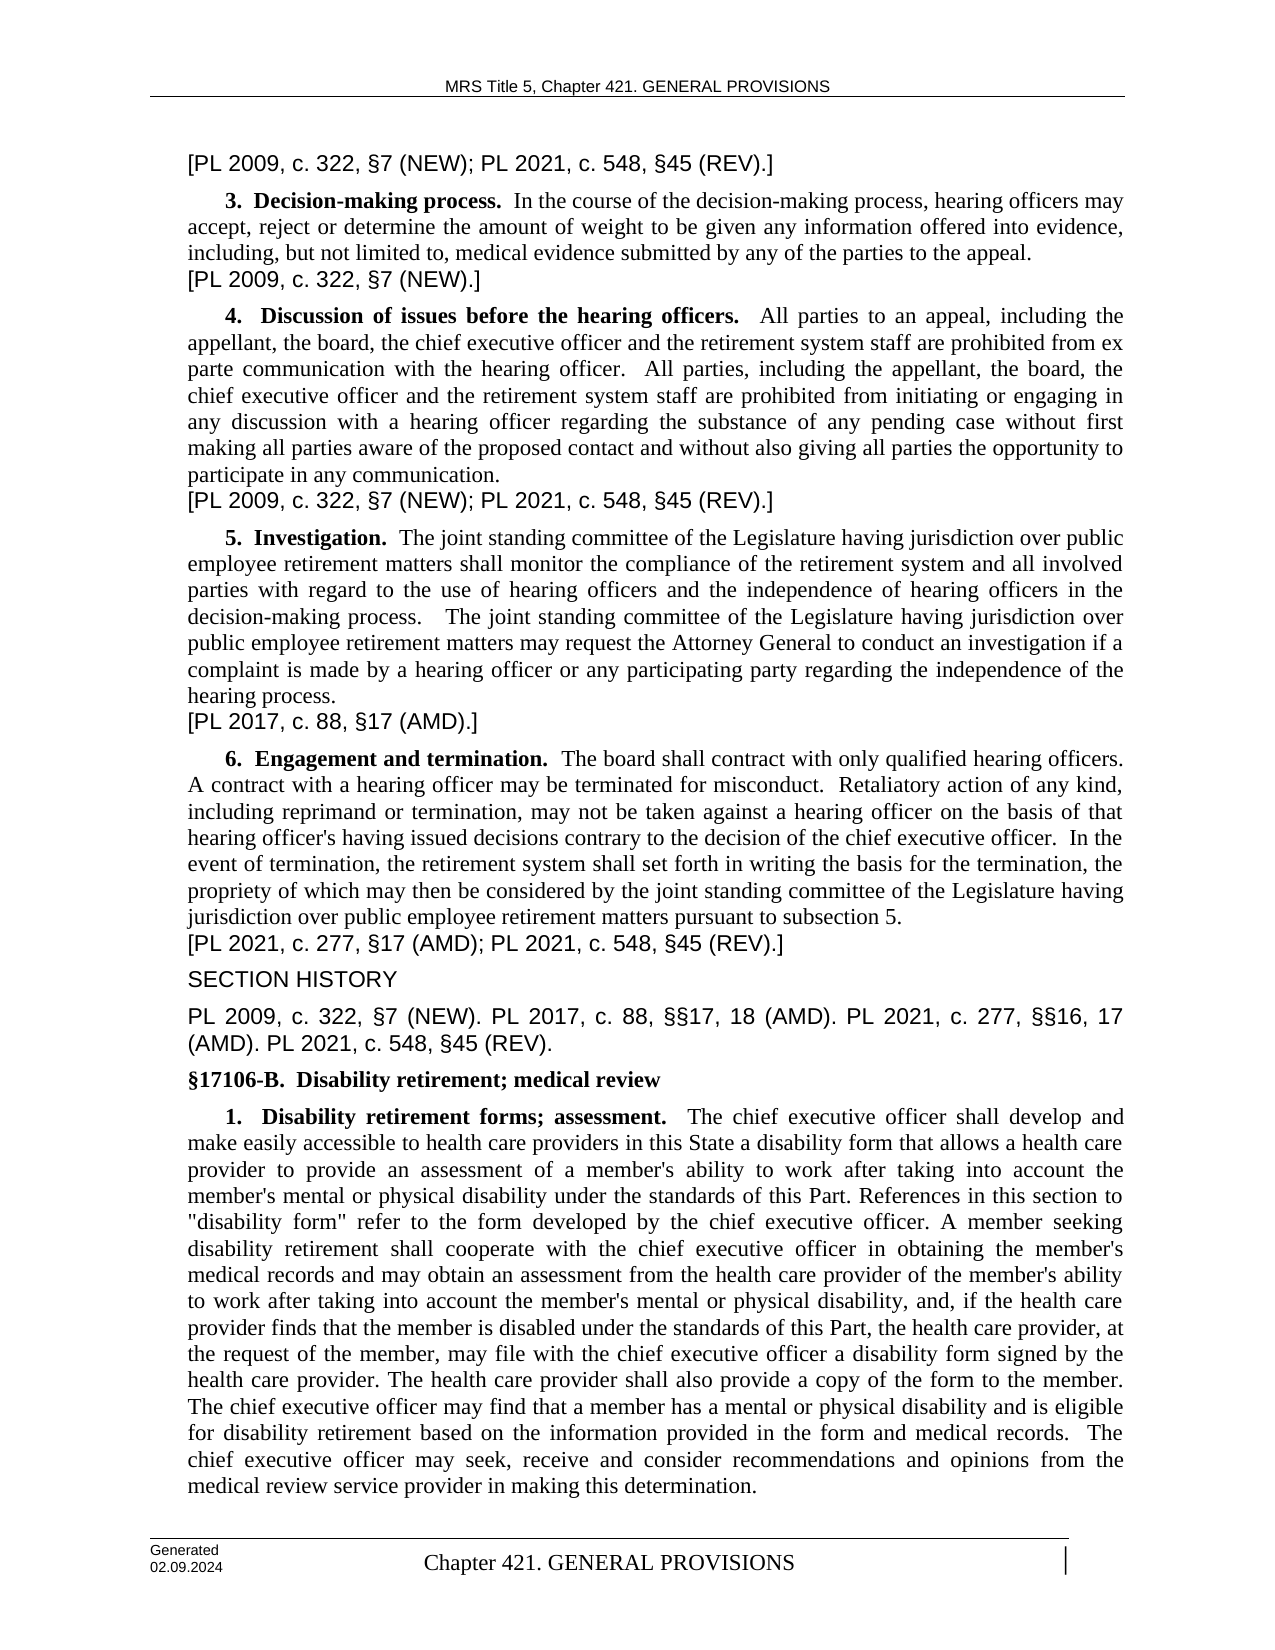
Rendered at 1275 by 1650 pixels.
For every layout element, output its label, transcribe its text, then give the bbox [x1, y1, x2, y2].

text [PL 2009, c. 322, §7 (NEW).] [187, 266, 1125, 292]
text [PL 2009, c. 322, §7 (NEW); PL 2021, c. 548, §45 (REV).] [187, 487, 1125, 513]
text 4. Discussion of issues before the hearing officers. All parties to an appeal, including the appellant, the board, the chief executive officer and the retirement system staff are prohibited from ex parte communication with the hearing officer. All parties, including the appellant, the board, the chief executive officer and the retirement system staff are prohibited from initiating or engaging in any discussion with a hearing officer regarding the substance of any pending case without first making all parties aware of the proposed contact and without also giving all parties the opportunity to participate in any communication. [187, 303, 1125, 487]
text 6. Engagement and termination. The board shall contract with only qualified hearing officers. A contract with a hearing officer may be terminated for misconduct. Retaliatory action of any kind, including reprimand or termination, may not be taken against a hearing officer on the basis of that hearing officer's having issued decisions contrary to the decision of the chief executive officer. In the event of termination, the retirement system shall set forth in writing the basis for the termination, the propriety of which may then be considered by the joint standing committee of the Legislature having jurisdiction over public employee retirement matters pursuant to subsection 5. [187, 745, 1125, 929]
text SECTION HISTORY [187, 966, 1125, 993]
text §17106-B. Disability retirement; medical review [187, 1066, 1125, 1093]
text 5. Investigation. The joint standing committee of the Legislature having jurisdiction over public employee retirement matters shall monitor the compliance of the retirement system and all involved parties with regard to the use of hearing officers and the independence of hearing officers in the decision-making process. The joint standing committee of the Legislature having jurisdiction over public employee retirement matters may request the Attorney General to conduct an investigation if a complaint is made by a hearing officer or any participating party regarding the independence of the hearing process. [187, 524, 1125, 708]
text 3. Decision-making process. In the course of the decision-making process, hearing officers may accept, reject or determine the amount of weight to be given any information offered into evidence, including, but not limited to, medical evidence submitted by any of the parties to the appeal. [187, 187, 1125, 266]
text [PL 2009, c. 322, §7 (NEW); PL 2021, c. 548, §45 (REV).] [187, 150, 1125, 176]
text [PL 2017, c. 88, §17 (AMD).] [187, 708, 1125, 735]
text 1. Disability retirement forms; assessment. The chief executive officer shall develop and make easily accessible to health care providers in this State a disability form that allows a health care provider to provide an assessment of a member's ability to work after taking into account the member's mental or physical disability under the standards of this Part. References in this section to "disability form" refer to the form developed by the chief executive officer. A member seeking disability retirement shall cooperate with the chief executive officer in obtaining the member's medical records and may obtain an assessment from the health care provider of the member's ability to work after taking into account the member's mental or physical disability, and, if the health care provider finds that the member is disabled under the standards of this Part, the health care provider, at the request of the member, may file with the chief executive officer a disability form signed by the health care provider. The health care provider shall also provide a copy of the form to the member. The chief executive officer may find that a member has a mental or physical disability and is eligible for disability retirement based on the information provided in the form and medical records. The chief executive officer may seek, receive and consider recommendations and opinions from the medical review service provider in making this determination. [187, 1103, 1125, 1498]
text [PL 2021, c. 277, §17 (AMD); PL 2021, c. 548, §45 (REV).] [187, 929, 1125, 956]
text PL 2009, c. 322, §7 (NEW). PL 2017, c. 88, §§17, 18 (AMD). PL 2021, c. 277, §§16, 17 (AMD). PL 2021, c. 548, §45 (REV). [187, 1003, 1125, 1056]
